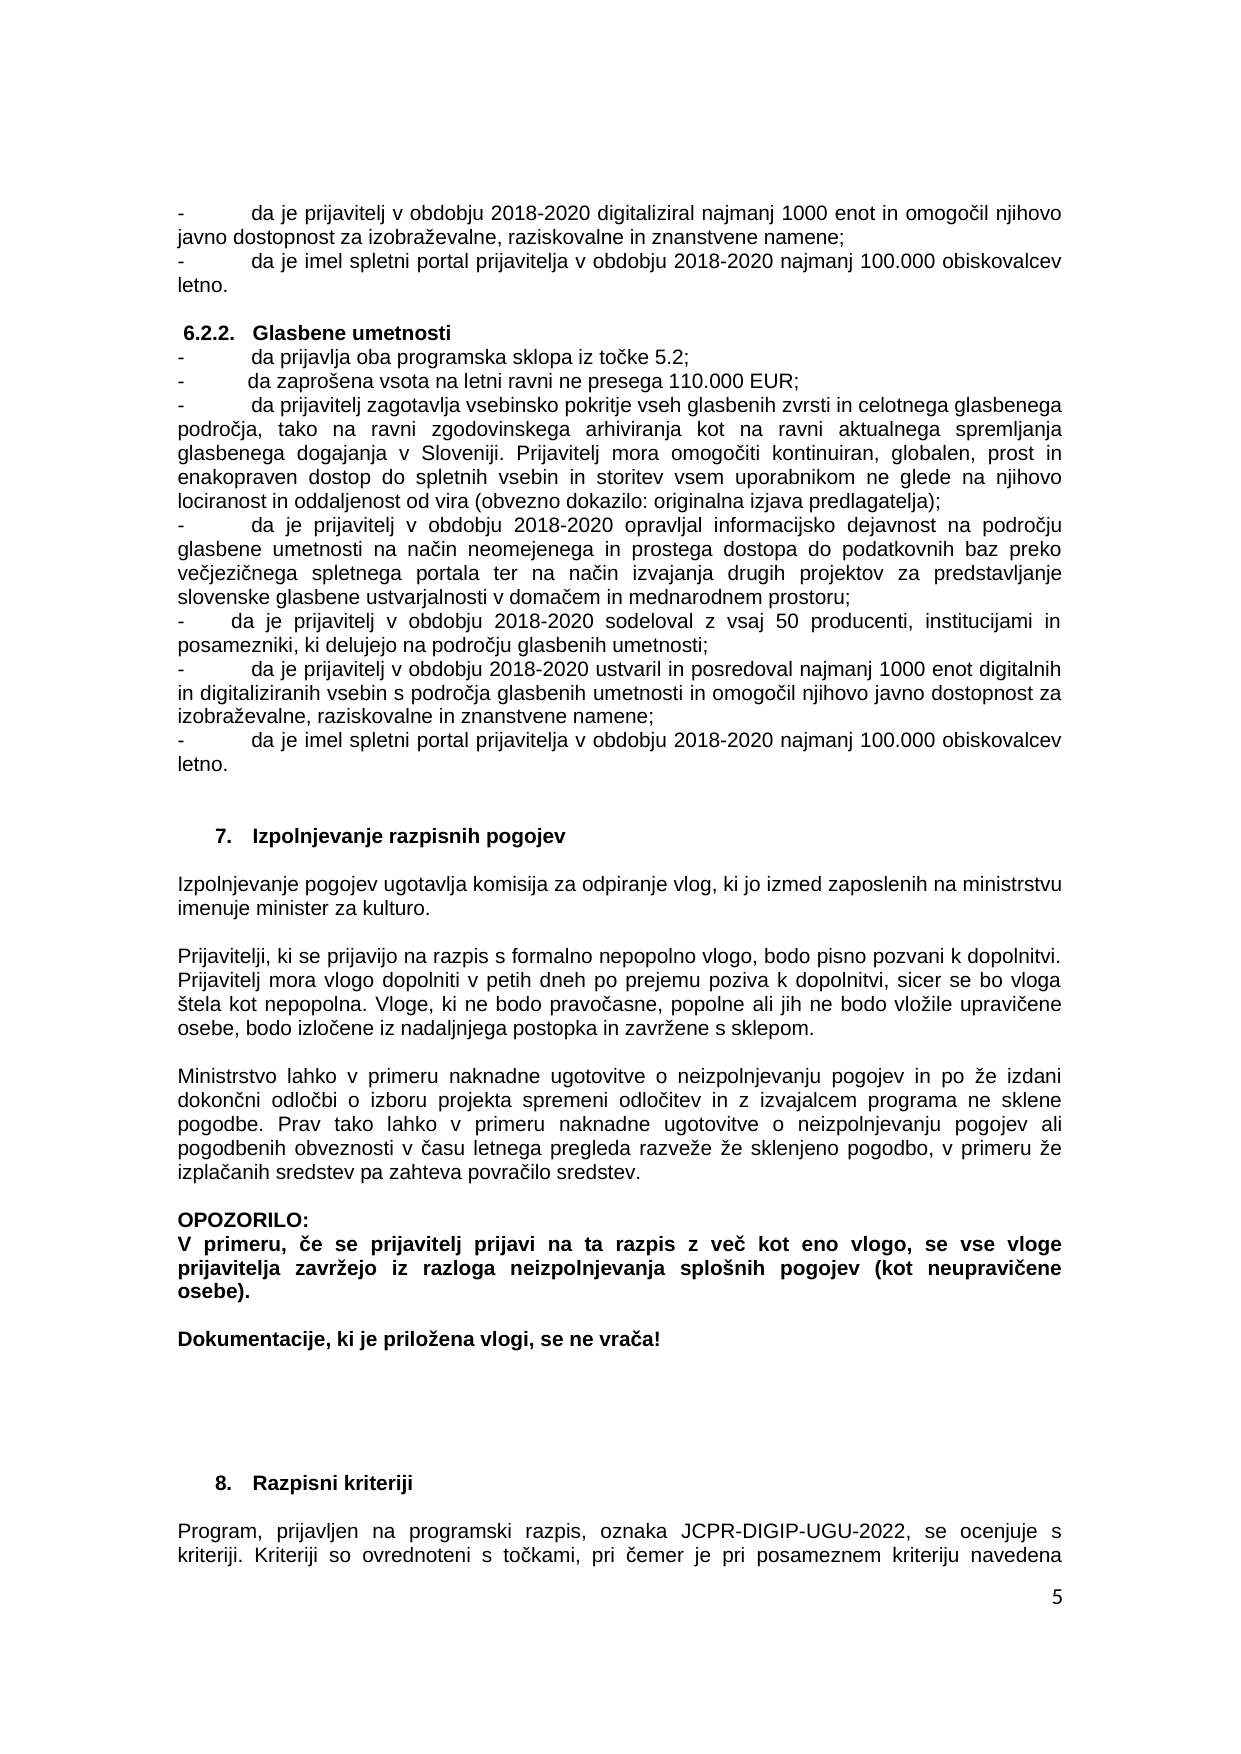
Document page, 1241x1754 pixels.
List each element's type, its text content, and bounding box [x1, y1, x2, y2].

text V primeru, če se prijavitelj prijavi na ta razpis z več kot eno vlogo, se vse vloge prijavitelja zavržejo iz razloga neizpolnjevanja splošnih pogojev (kot neupravičene osebe). [177, 1231, 1063, 1303]
text Dokumentacije, ki je priložena vlogi, se ne vrača! [177, 1327, 1063, 1351]
text - da je prijavitelj v obdobju 2018-2020 digitaliziral najmanj 1000 enot in omogočil njihovo javno dostopnost za izobraževalne, raziskovalne in znanstvene namene; [177, 201, 1063, 249]
text - da je prijavitelj v obdobju 2018-2020 opravljal informacijsko dejavnost na področju glasbene umetnosti na način neomejenega in prostega dostopa do podatkovnih baz preko večjezičnega spletnega portala ter na način izvajanja drugih projektov za predstavljanje slovenske glasbene ustvarjalnosti v domačem in mednarodnem prostoru; [177, 513, 1063, 608]
text 6.2.2. Glasbene umetnosti [177, 321, 1063, 345]
list Razpisni kriteriji [215, 1471, 1063, 1495]
text - da je imel spletni portal prijavitelja v obdobju 2018-2020 najmanj 100.000 obiskovalcev letno. [177, 249, 1063, 297]
text OPOZORILO: [177, 1207, 1063, 1231]
list Izpolnjevanje razpisnih pogojev [215, 824, 1063, 848]
text - da prijavlja oba programska sklopa iz točke 5.2; [177, 345, 1063, 369]
text Prijavitelji, ki se prijavijo na razpis s formalno nepopolno vlogo, bodo pisno pozvani k dopolnitvi. Prijavitelj mora vlogo dopolniti v petih dneh po prejemu poziva k dopolnitvi, sicer se bo vloga štela kot nepopolna. Vloge, ki ne bodo pravočasne, popolne ali jih ne bodo vložile upravičene osebe, bodo izločene iz nadaljnjega postopka in zavržene s sklepom. [177, 944, 1063, 1040]
text - da zaprošena vsota na letni ravni ne presega 110.000 EUR; [177, 369, 1063, 393]
text Izpolnjevanje pogojev ugotavlja komisija za odpiranje vlog, ki jo izmed zaposlenih na ministrstvu imenuje minister za kulturo. [177, 872, 1063, 920]
text - da je prijavitelj v obdobju 2018-2020 sodeloval z vsaj 50 producenti, institucijami in posamezniki, ki delujejo na področju glasbenih umetnosti; [177, 608, 1063, 656]
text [177, 1519, 1063, 1567]
text - da prijavitelj zagotavlja vsebinsko pokritje vseh glasbenih zvrsti in celotnega glasbenega področja, tako na ravni zgodovinskega arhiviranja kot na ravni aktualnega spremljanja glasbenega dogajanja v Sloveniji. Prijavitelj mora omogočiti kontinuiran, globalen, prost in enakopraven dostop do spletnih vsebin in storitev vsem uporabnikom ne glede na njihovo lociranost in oddaljenost od vira (obvezno dokazilo: originalna izjava predlagatelja); [177, 393, 1063, 513]
text - da je imel spletni portal prijavitelja v obdobju 2018-2020 najmanj 100.000 obiskovalcev letno. [177, 728, 1063, 776]
text Ministrstvo lahko v primeru naknadne ugotovitve o neizpolnjevanju pogojev in po že izdani dokončni odločbi o izboru projekta spremeni odločitev in z izvajalcem programa ne sklene pogodbe. Prav tako lahko v primeru naknadne ugotovitve o neizpolnjevanju pogojev ali pogodbenih obveznosti v času letnega pregleda razveže že sklenjeno pogodbo, v primeru že izplačanih sredstev pa zahteva povračilo sredstev. [177, 1064, 1063, 1183]
text - da je prijavitelj v obdobju 2018-2020 ustvaril in posredoval najmanj 1000 enot digitalnih in digitaliziranih vsebin s področja glasbenih umetnosti in omogočil njihovo javno dostopnost za izobraževalne, raziskovalne in znanstvene namene; [177, 656, 1063, 728]
